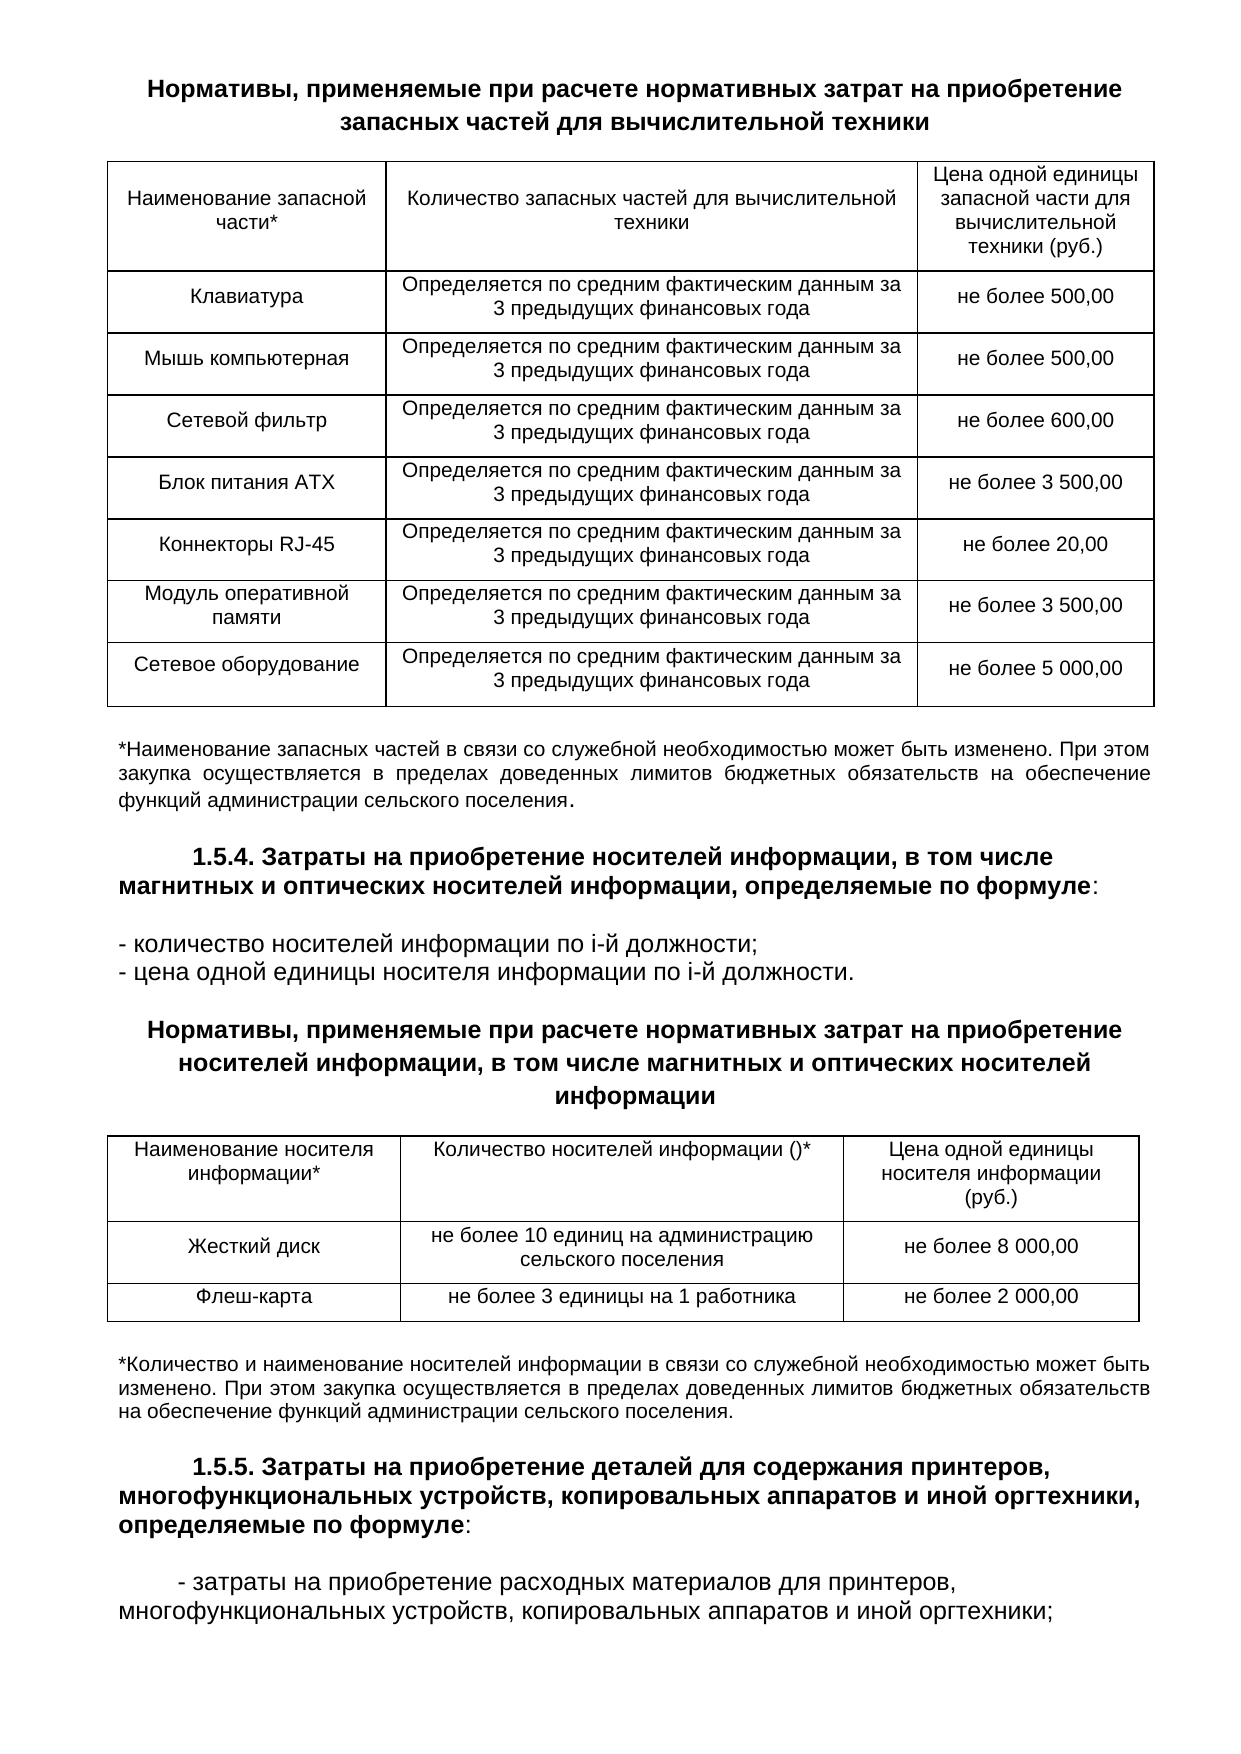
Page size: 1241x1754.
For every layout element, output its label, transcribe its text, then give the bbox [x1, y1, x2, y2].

table_cell Коннекторы RJ-45 [108, 520, 385, 580]
text - количество носителей информации по i-й должности; [118, 929, 1152, 957]
text 1.5.4. Затраты на приобретение носителей информации, в том числе магнитных и оптических носителей информации, определяемые по формуле: [118, 842, 1167, 900]
table_cell не более 3 500,00 [918, 458, 1153, 518]
table_cell не более 500,00 [918, 334, 1153, 394]
table_cell Определяется по средним фактическим данным за 3 предыдущих финансовых года [387, 643, 917, 706]
table_cell не более 2 000,00 [844, 1284, 1138, 1321]
text - затраты на приобретение расходных материалов для принтеров, многофункциональных устройств, копировальных аппаратов и иной оргтехники; [118, 1567, 1152, 1625]
table_cell Определяется по средним фактическим данным за 3 предыдущих финансовых года [387, 334, 917, 394]
text 1.5.5. Затраты на приобретение деталей для содержания принтеров, многофункциональных устройств, копировальных аппаратов и иной оргтехники, определяемые по формуле: [118, 1452, 1152, 1539]
table_cell не более 3 500,00 [918, 581, 1153, 642]
table_cell не более 5 000,00 [918, 643, 1153, 706]
table_cell не более 20,00 [918, 520, 1153, 580]
table_header Наименование запасной части* [108, 162, 385, 270]
table_cell Определяется по средним фактическим данным за 3 предыдущих финансовых года [387, 520, 917, 580]
table_cell Клавиатура [108, 272, 385, 332]
table_cell не более 500,00 [918, 272, 1153, 332]
table_cell Мышь компьютерная [108, 334, 385, 394]
table_cell не более 10 единиц на администрацию сельского поселения [401, 1222, 843, 1283]
table_cell Определяется по средним фактическим данным за 3 предыдущих финансовых года [387, 581, 917, 642]
table_header Количество запасных частей для вычислительной техники [387, 162, 917, 270]
table_cell Жесткий диск [108, 1222, 400, 1283]
text Нормативы, применяемые при расчете нормативных затрат на приобретение запасных частей для вычислительной техники [118, 74, 1152, 136]
text - цена одной единицы носителя информации по i-й должности. [118, 957, 1152, 986]
text *Количество и наименование носителей информации в связи со служебной необходимостью может быть изменено. При этом закупка осуществляется в пределах доведенных лимитов бюджетных обязательств на обеспечение функций администрации сельского поселения. [118, 1351, 1152, 1423]
table_cell не более 600,00 [918, 396, 1153, 456]
table_header Количество носителей информации ()* [401, 1137, 843, 1221]
table_cell Блок питания АТХ [108, 458, 385, 518]
table_cell Модуль оперативной памяти [108, 581, 385, 642]
table_cell Сетевой фильтр [108, 396, 385, 456]
table_cell Флеш-карта [108, 1284, 400, 1321]
text *Наименование запасных частей в связи со служебной необходимостью может быть изменено. При этом закупка осуществляется в пределах доведенных лимитов бюджетных обязательств на обеспечение функций администрации сельского поселения. [118, 737, 1152, 813]
table_cell Определяется по средним фактическим данным за 3 предыдущих финансовых года [387, 458, 917, 518]
table_cell не более 3 единицы на 1 работника [401, 1284, 843, 1321]
table_header Наименование носителя информации* [108, 1137, 400, 1221]
table_header Цена одной единицы запасной части для вычислительной техники (руб.) [918, 162, 1153, 270]
table_cell не более 8 000,00 [844, 1222, 1138, 1283]
table_header Цена одной единицы носителя информации (руб.) [844, 1137, 1138, 1221]
table_cell Сетевое оборудование [108, 643, 385, 706]
text Нормативы, применяемые при расчете нормативных затрат на приобретение носителей информации, в том числе магнитных и оптических носителей информации [118, 1015, 1152, 1110]
table_cell Определяется по средним фактическим данным за 3 предыдущих финансовых года [387, 396, 917, 456]
table_cell Определяется по средним фактическим данным за 3 предыдущих финансовых года [387, 272, 917, 332]
